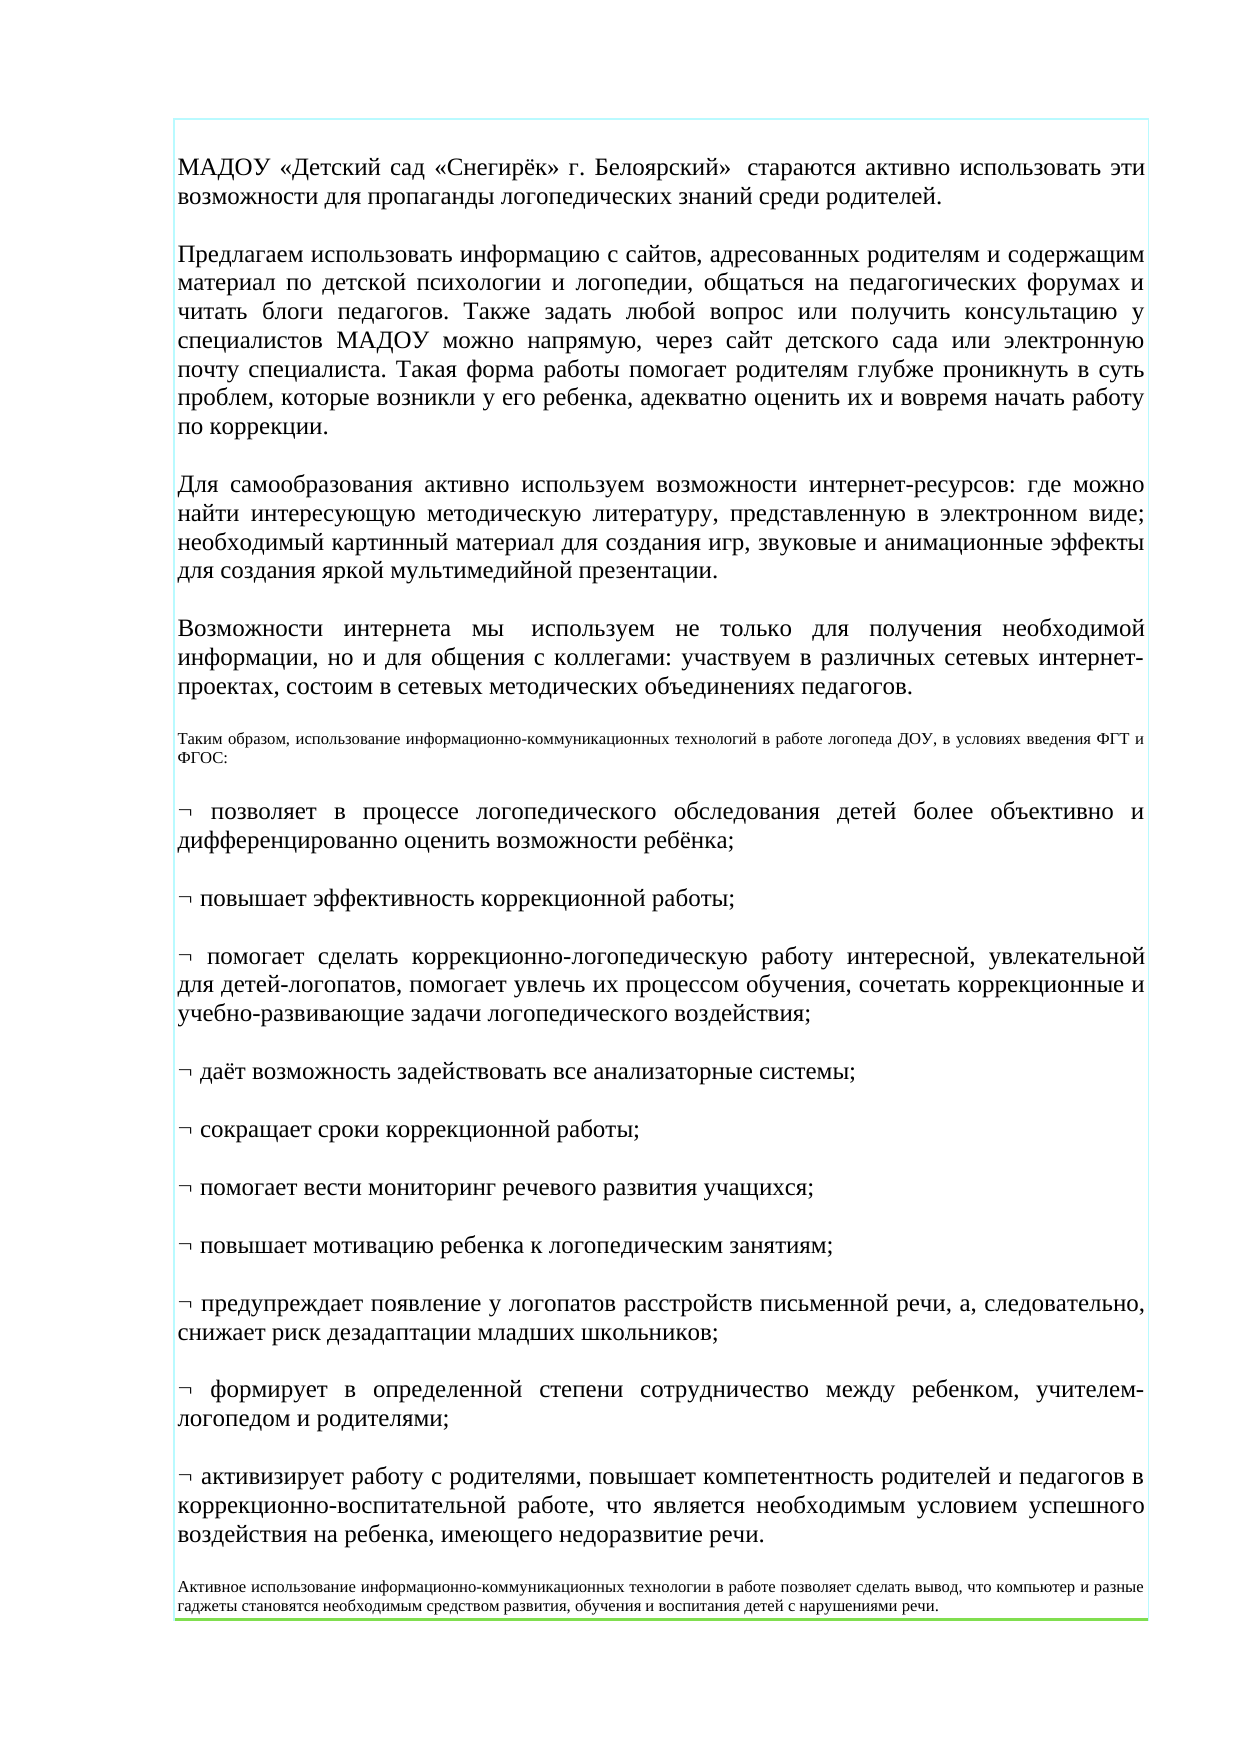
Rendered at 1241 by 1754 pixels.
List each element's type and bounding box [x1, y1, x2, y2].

table_header [175, 120, 1148, 1618]
